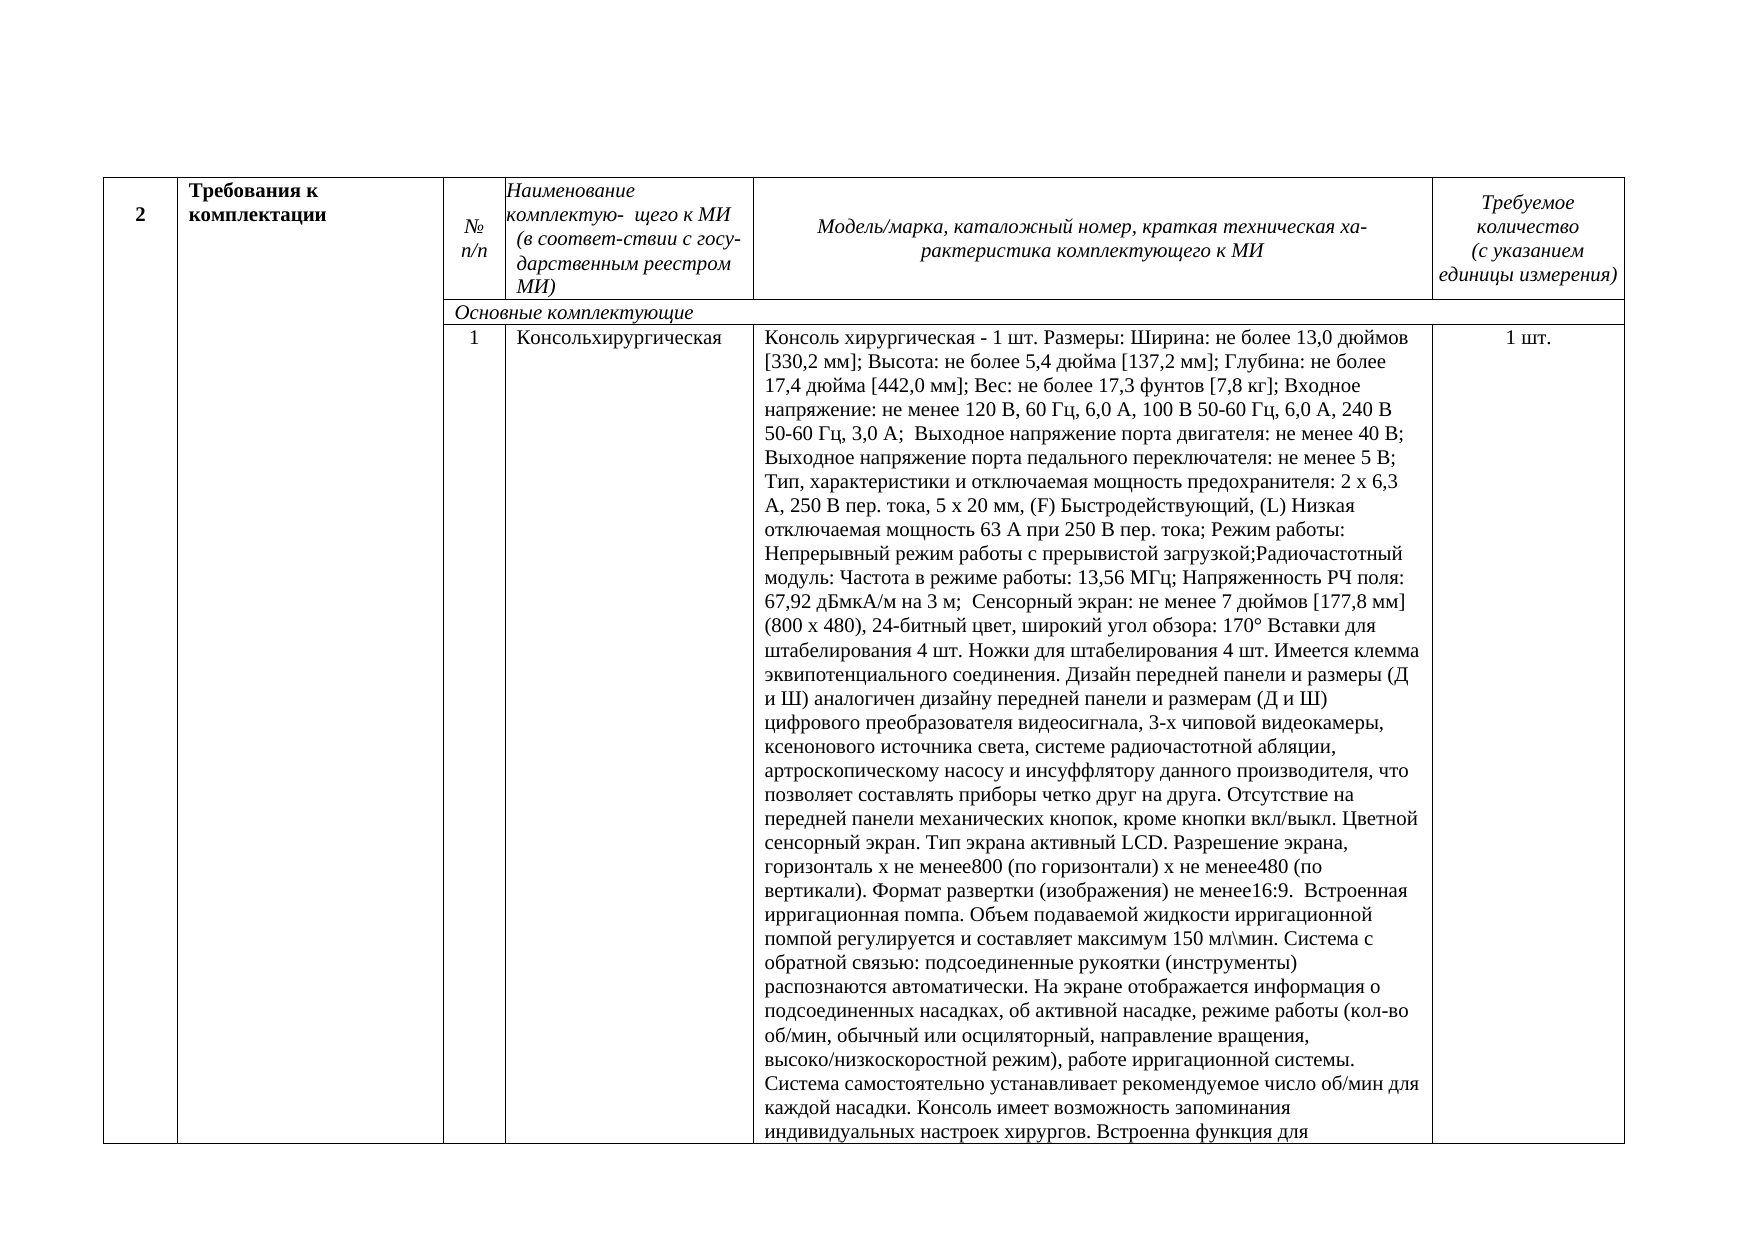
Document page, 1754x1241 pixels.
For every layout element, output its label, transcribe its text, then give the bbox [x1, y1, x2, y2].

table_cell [754, 325, 1432, 1143]
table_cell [506, 325, 753, 1143]
table_cell 2 [104, 178, 177, 1143]
table_cell Требования к комплектации [178, 178, 443, 1143]
table_cell 1 [444, 325, 505, 1143]
table_cell № п/п [444, 178, 505, 298]
table_cell 1 шт. [1433, 325, 1624, 1143]
table_cell Основные комплектующие [444, 300, 1624, 324]
table_cell Требуемое количество (с указанием единицы измерения) [1433, 178, 1624, 298]
table_cell Модель/марка, каталожный номер, краткая техническая ха-рактеристика комплектующего к МИ [754, 178, 1432, 298]
table_cell Наименование комплектую- щего к МИ (в соответ-ствии с госу-дарственным реестром МИ) [506, 178, 753, 298]
